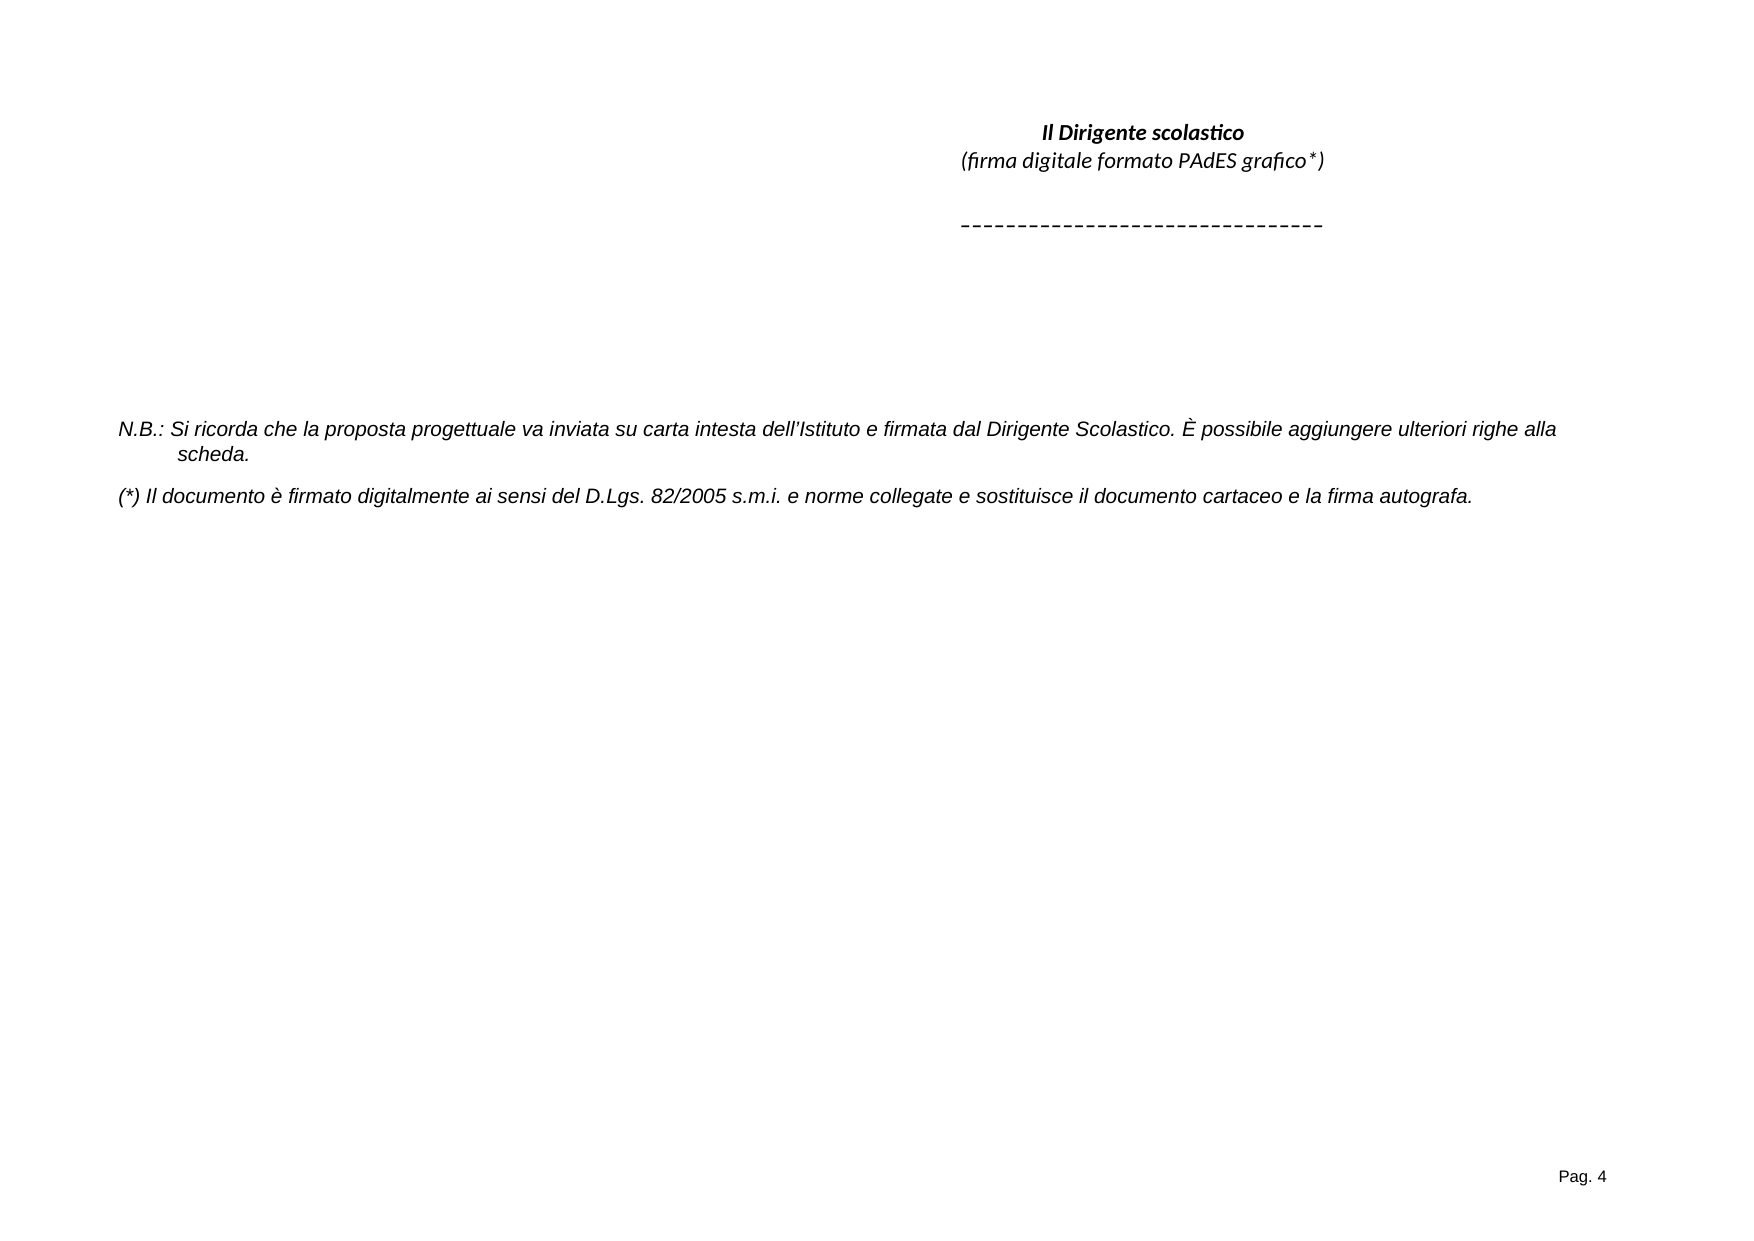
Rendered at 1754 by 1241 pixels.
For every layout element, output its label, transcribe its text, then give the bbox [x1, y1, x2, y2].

text Il Dirigente scolastico [709, 118, 1577, 146]
text (*) Il documento è firmato digitalmente ai sensi del D.Lgs. 82/2005 s.m.i. e norme collegate e sostituisce il documento cartaceo e la firma autografa. [118, 482, 1606, 507]
text ________________________________ [709, 202, 1577, 230]
text N.B.: Si ricorda che la proposta progettuale va inviata su carta intesta dell’Istituto e firmata dal Dirigente Scolastico. È possibile aggiungere ulteriori righe alla scheda. [118, 416, 1606, 466]
text (firma digitale formato PAdES grafico*) [709, 146, 1577, 174]
